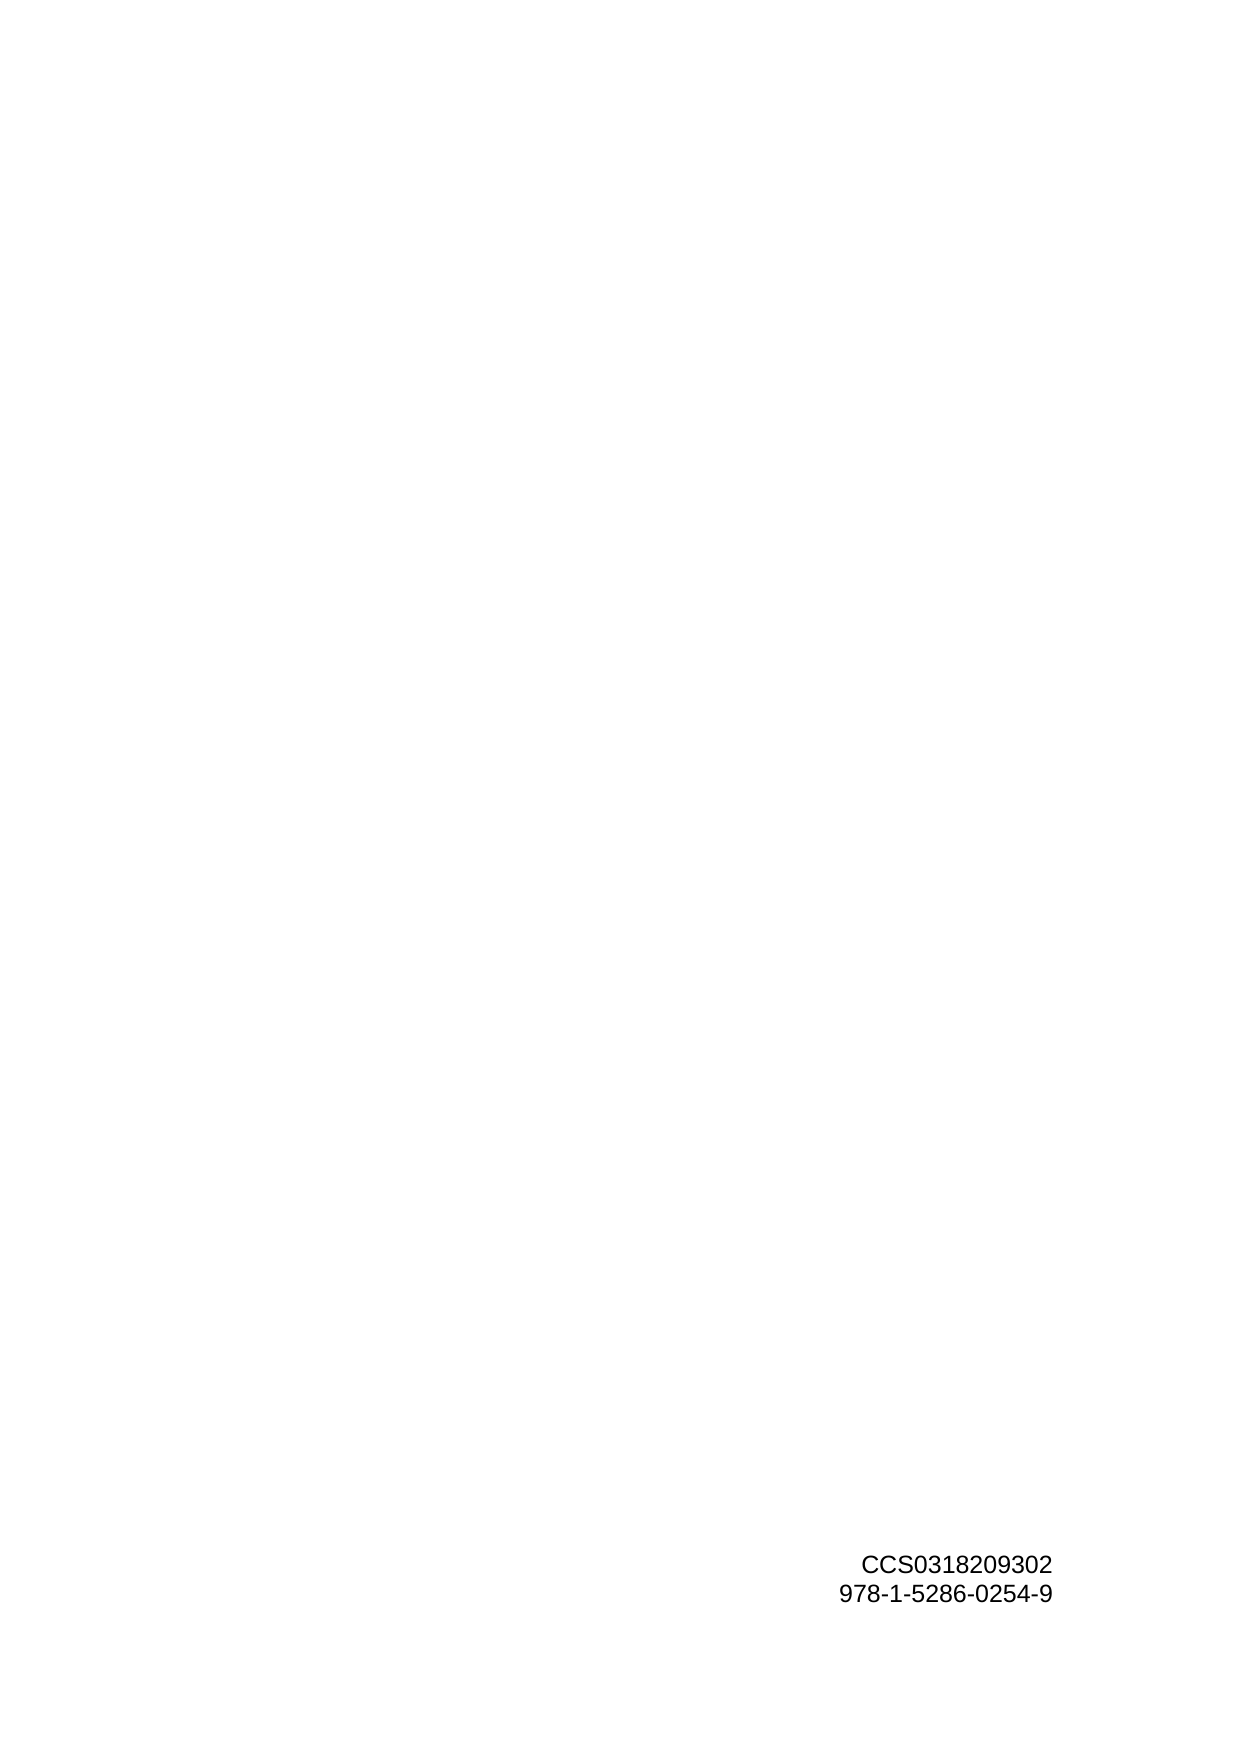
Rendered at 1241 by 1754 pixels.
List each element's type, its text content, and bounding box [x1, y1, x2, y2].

text CCS0318209302 978-1-5286-0254-9 [839, 1550, 1053, 1608]
